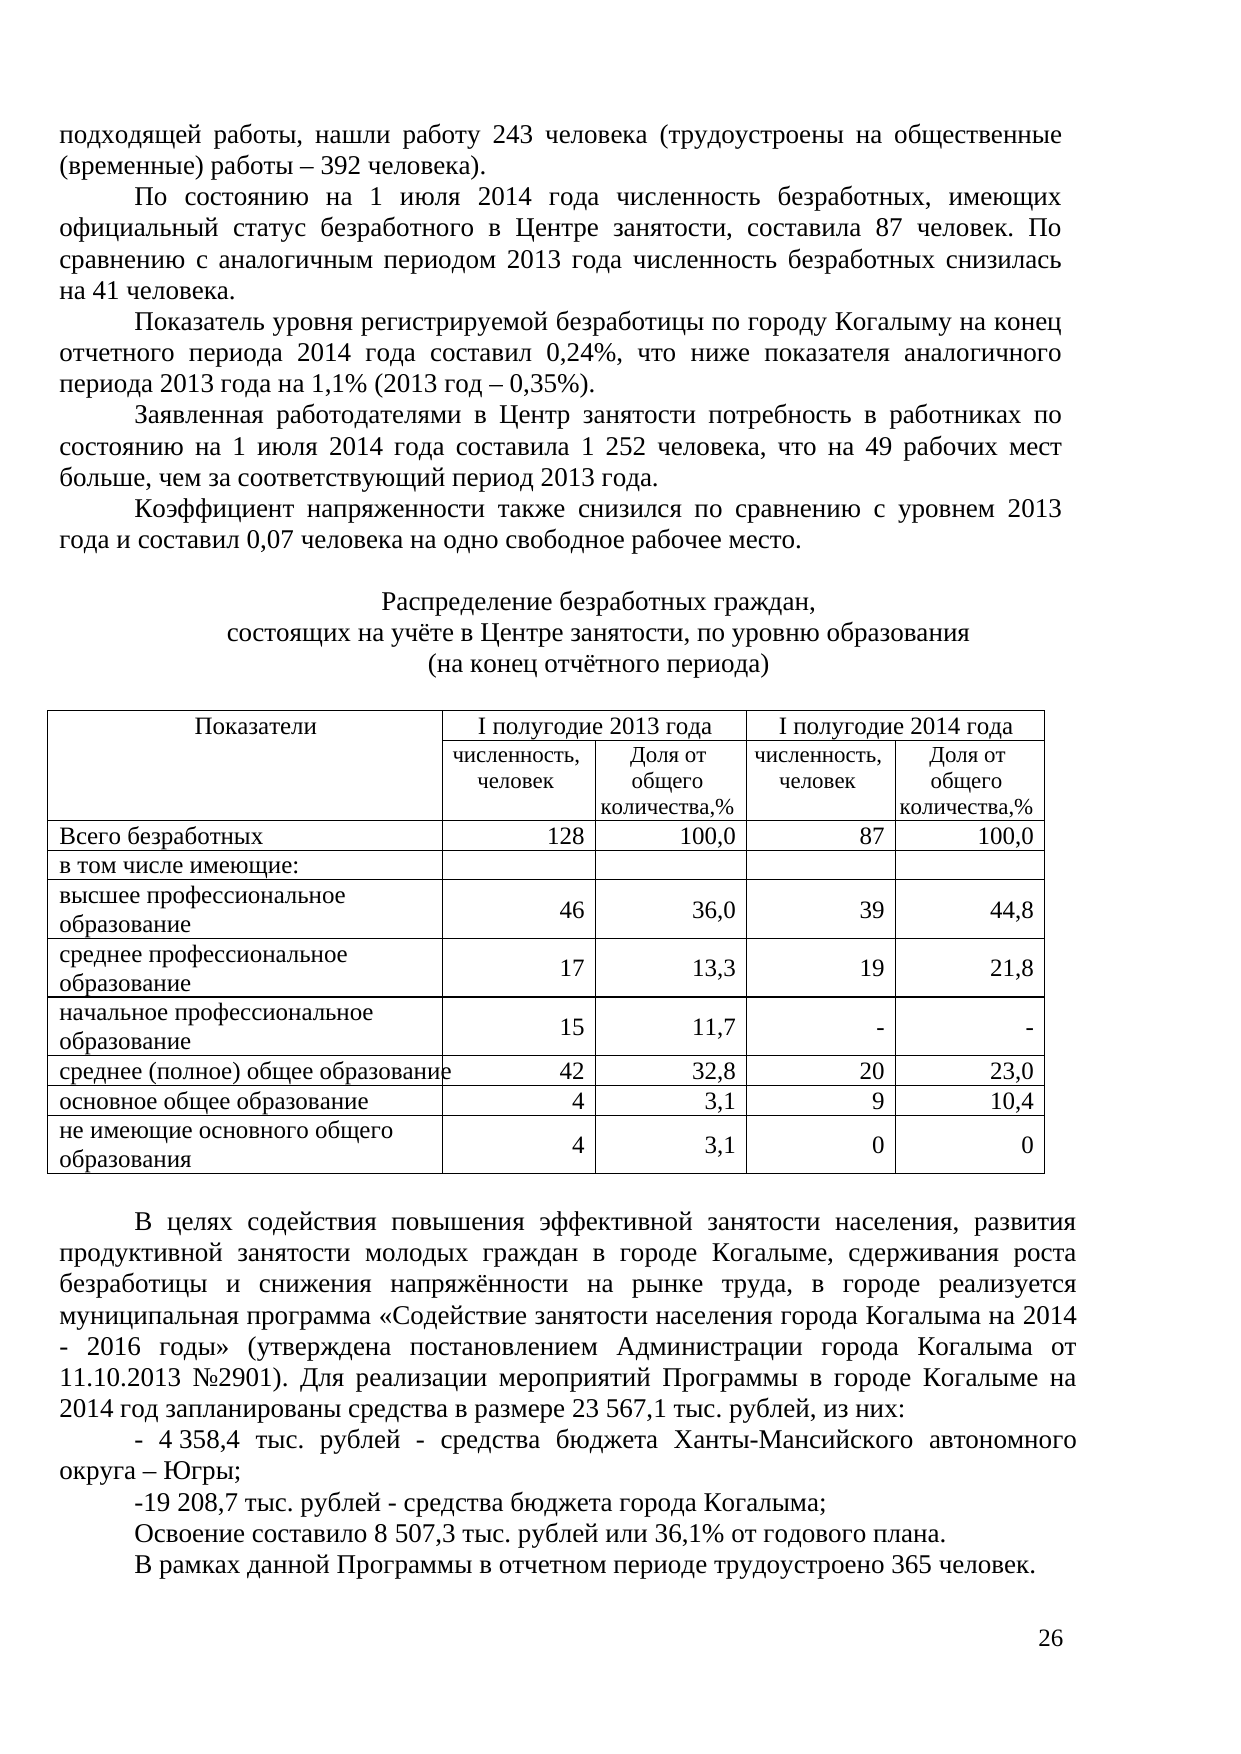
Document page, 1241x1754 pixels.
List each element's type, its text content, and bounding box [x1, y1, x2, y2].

table_cell 10,4 [896, 1086, 1044, 1114]
table_cell 3,1 [596, 1116, 746, 1173]
table_cell 3,1 [596, 1086, 746, 1114]
table_cell 23,0 [896, 1056, 1044, 1085]
text состоящих на учёте в Центре занятости, по уровню образования [59, 616, 1063, 648]
table_cell 11,7 [596, 998, 746, 1055]
table_cell Всего безработных [48, 821, 442, 849]
table_cell 36,0 [596, 880, 746, 938]
table_cell 9 [747, 1086, 895, 1114]
table_cell - [896, 998, 1044, 1055]
table_cell 39 [747, 880, 895, 938]
table_cell высшее профессиональное образование [48, 880, 442, 938]
table_cell [896, 851, 1044, 879]
text Заявленная работодателями в Центр занятости потребность в работниках по состоянию на 1 июля 2014 года составила 1 252 человека, что на 49 рабочих мест больше, чем за соответствующий период 2013 года. [59, 398, 1063, 492]
table_cell 4 [443, 1116, 595, 1173]
table_cell основное общее образование [48, 1086, 442, 1114]
table_cell 100,0 [896, 821, 1044, 849]
text Показатель уровня регистрируемой безработицы по городу Когалыму на конец отчетного периода 2014 года составил 0,24%, что ниже показателя аналогичного периода 2013 года на 1,1% (2013 год – 0,35%). [59, 305, 1063, 398]
table_cell 0 [896, 1116, 1044, 1173]
text Освоение составило 8 507,3 тыс. рублей или 36,1% от годового плана. [59, 1517, 1078, 1548]
table_header I полугодие 2014 года [747, 711, 1044, 740]
text - 4 358,4 тыс. рублей - средства бюджета Ханты-Мансийского автономного округа – Югры; [59, 1423, 1078, 1486]
table_header Показатели [48, 711, 442, 820]
text В целях содействия повышения эффективной занятости населения, развития продуктивной занятости молодых граждан в городе Когалыме, сдерживания роста безработицы и снижения напряжённости на рынке труда, в городе реализуется муниципальная программа «Содействие занятости населения города Когалыма на 2014 - 2016 годы» (утверждена постановлением Администрации города Когалыма от 11.10.2013 №2901). Для реализации мероприятий Программы в городе Когалыме на 2014 год запланированы средства в размере 23 567,1 тыс. рублей, из них: [59, 1205, 1078, 1423]
table_cell численность, человек [747, 741, 895, 820]
table_cell не имеющие основного общего образования [48, 1116, 442, 1173]
table_cell 100,0 [596, 821, 746, 849]
table_cell 128 [443, 821, 595, 849]
table_cell в том числе имеющие: [48, 851, 442, 879]
table_cell численность, человек [443, 741, 595, 820]
table_cell [443, 851, 595, 879]
table_header I полугодие 2013 года [443, 711, 746, 740]
table_cell 19 [747, 939, 895, 996]
table_cell начальное профессиональное образование [48, 998, 442, 1055]
table_cell [747, 851, 895, 879]
table_cell 44,8 [896, 880, 1044, 938]
table_cell 20 [747, 1056, 895, 1085]
text -19 208,7 тыс. рублей - средства бюджета города Когалыма; [59, 1486, 1078, 1517]
table_cell 13,3 [596, 939, 746, 996]
text По состоянию на 1 июля 2014 года численность безработных, имеющих официальный статус безработного в Центре занятости, составила 87 человек. По сравнению с аналогичным периодом 2013 года численность безработных снизилась на 41 человека. [59, 180, 1063, 305]
table_cell 87 [747, 821, 895, 849]
table_cell 17 [443, 939, 595, 996]
table_cell [596, 851, 746, 879]
table_cell среднее профессиональное образование [48, 939, 442, 996]
table_cell Доля от общего количества,% [596, 741, 746, 820]
text (на конец отчётного периода) [59, 648, 1063, 679]
table_cell 4 [443, 1086, 595, 1114]
table_cell 15 [443, 998, 595, 1055]
text Распределение безработных граждан, [59, 585, 1063, 616]
table_cell 21,8 [896, 939, 1044, 996]
table_cell 42 [443, 1056, 595, 1085]
text В рамках данной Программы в отчетном периоде трудоустроено 365 человек. [59, 1548, 1078, 1579]
table_cell среднее (полное) общее образование [48, 1056, 442, 1085]
table_cell Доля от общего количества,% [896, 741, 1044, 820]
text Коэффициент напряженности также снизился по сравнению с уровнем 2013 года и составил 0,07 человека на одно свободное рабочее место. [59, 492, 1063, 554]
table_cell 32,8 [596, 1056, 746, 1085]
table_cell 0 [747, 1116, 895, 1173]
table_cell - [747, 998, 895, 1055]
table_cell 46 [443, 880, 595, 938]
